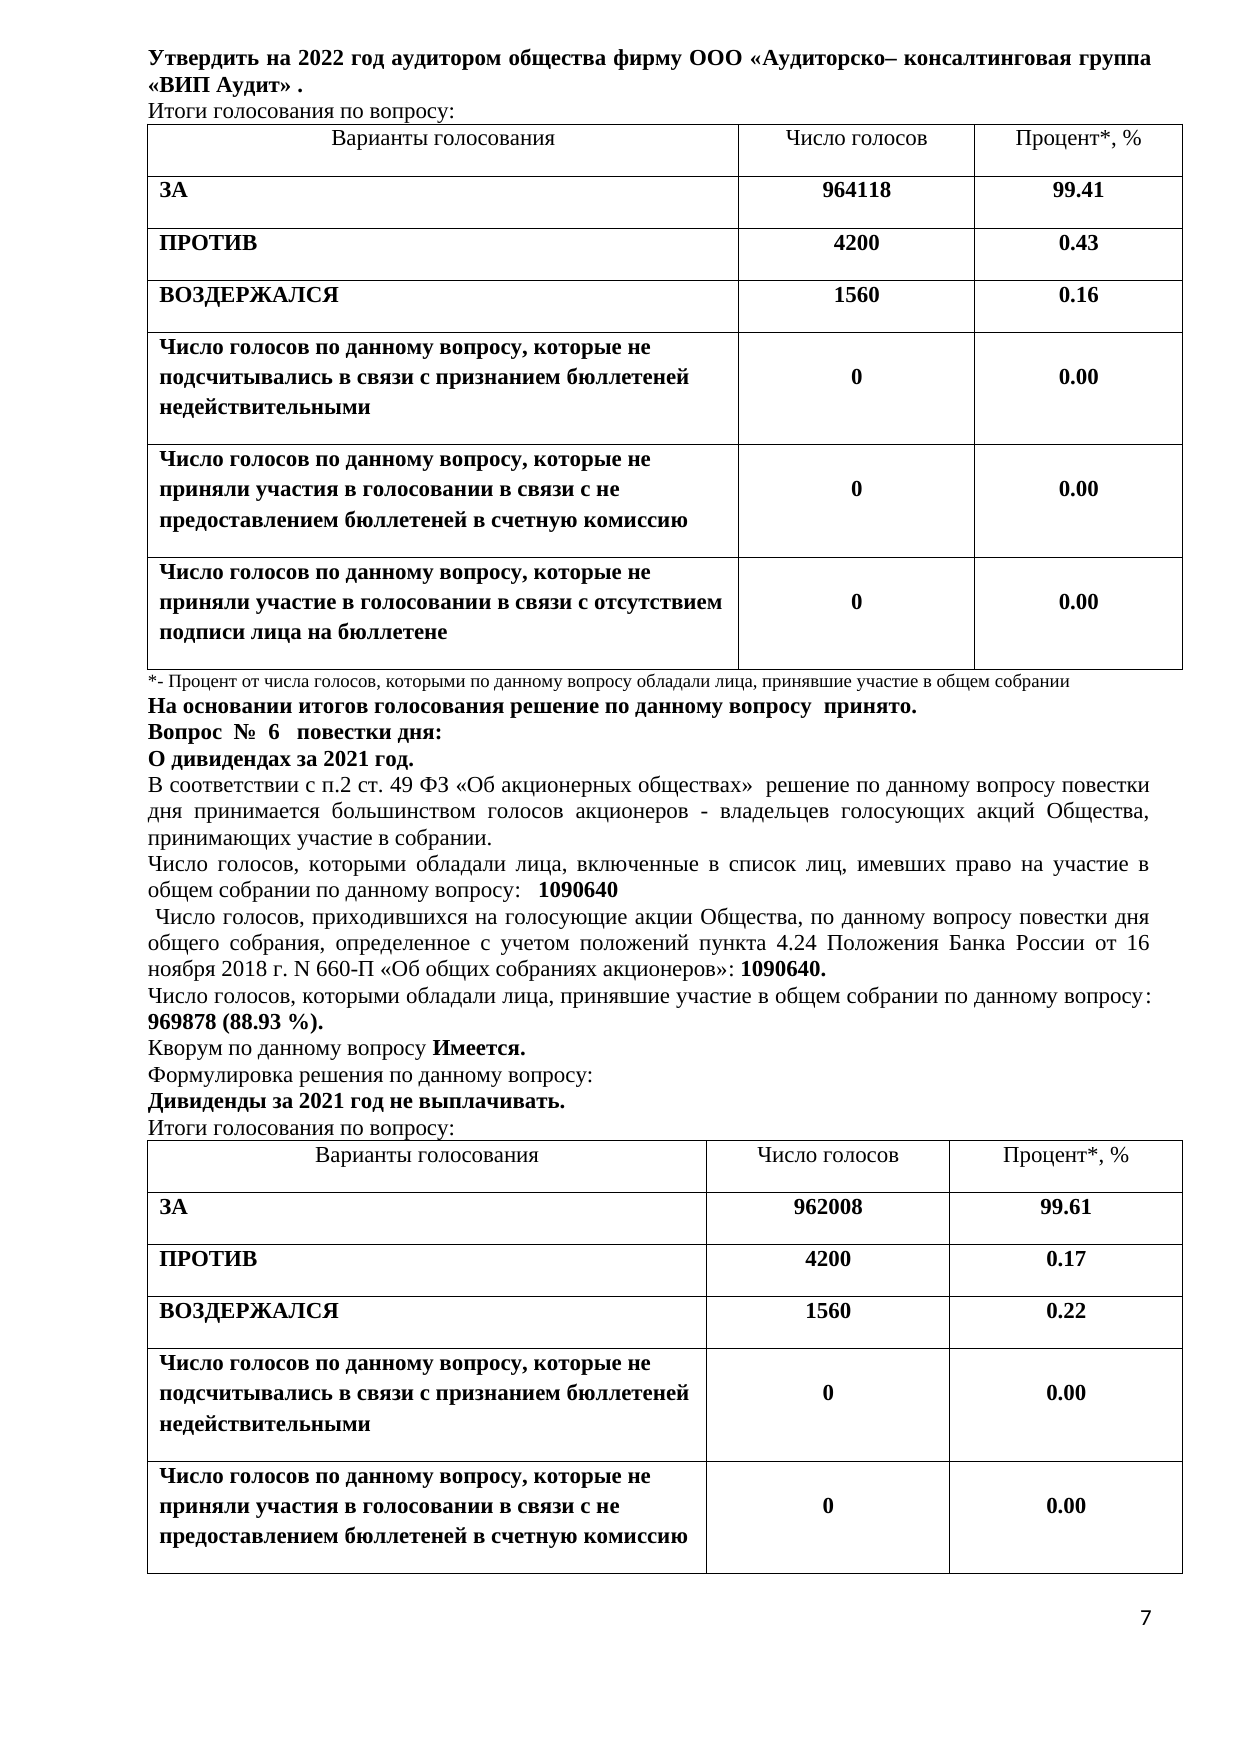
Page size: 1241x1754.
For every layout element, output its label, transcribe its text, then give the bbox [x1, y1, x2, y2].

table_cell 0.22 [950, 1297, 1182, 1348]
table_header Варианты голосования [148, 1141, 706, 1192]
table_cell ВОЗДЕРЖАЛСЯ [148, 1297, 706, 1348]
table_header Варианты голосования [148, 125, 738, 176]
text В соответствии с п.2 ст. 49 ФЗ «Об акционерных обществах» решение по данному вопросу повестки дня принимается большинством голосов акционеров - владельцев голосующих акций Общества, принимающих участие в собрании. [148, 771, 1152, 850]
text Число голосов, которыми обладали лица, включенные в список лиц, имевших право на участие в общем собрании по данному вопросу: 1090640 [148, 850, 1152, 903]
table_cell 4200 [707, 1245, 949, 1296]
table_cell 962008 [707, 1193, 949, 1244]
text Вопрос № 6 повестки дня: [148, 718, 1152, 744]
table_cell 0.16 [975, 281, 1182, 332]
table_cell 0.00 [975, 333, 1182, 444]
table_cell 0 [707, 1462, 949, 1573]
table_cell 0 [739, 445, 974, 557]
table_cell ЗА [148, 1193, 706, 1244]
table_cell ПРОТИВ [148, 1245, 706, 1296]
table_cell 0 [739, 558, 974, 669]
text Утвердить на 2022 год аудитором общества фирму ООО «Аудиторско– консалтинговая группа «ВИП Аудит» . [148, 44, 1152, 97]
table_header Число голосов [739, 125, 974, 176]
table_cell 1560 [707, 1297, 949, 1348]
table_cell Число голосов по данному вопросу, которые не приняли участие в голосовании в связи с отсутствием подписи лица на бюллетене [148, 558, 738, 669]
table_cell 0.00 [975, 445, 1182, 557]
table_cell 0.17 [950, 1245, 1182, 1296]
table_cell Число голосов по данному вопросу, которые не подсчитывались в связи с признанием бюллетеней недействительными [148, 333, 738, 444]
text На основании итогов голосования решение по данному вопросу принято. [148, 692, 1152, 718]
table_cell 0 [739, 333, 974, 444]
text Итоги голосования по вопросу: [148, 1113, 1152, 1140]
table_cell ПРОТИВ [148, 229, 738, 280]
table_cell 1560 [739, 281, 974, 332]
table_cell ВОЗДЕРЖАЛСЯ [148, 281, 738, 332]
table_cell 0.00 [975, 558, 1182, 669]
text Формулировка решения по данному вопросу: [148, 1061, 1152, 1087]
text Дивиденды за 2021 год не выплачивать. [148, 1087, 1152, 1113]
table_cell Число голосов по данному вопросу, которые не подсчитывались в связи с признанием бюллетеней недействительными [148, 1349, 706, 1461]
text Число голосов, приходившихся на голосующие акции Общества, по данному вопросу повестки дня общего собрания, определенное с учетом положений пункта 4.24 Положения Банка России от 16 ноября 2018 г. N 660-П «Об общих собраниях акционеров»: 1090640. [148, 903, 1152, 982]
text Кворум по данному вопросу Имеется. [148, 1034, 1152, 1061]
table_header Процент*, % [975, 125, 1182, 176]
table_cell 4200 [739, 229, 974, 280]
text Число голосов, которыми обладали лица, принявшие участие в общем собрании по данному вопросу: 969878 (88.93 %). [148, 982, 1152, 1034]
table_cell 0.43 [975, 229, 1182, 280]
table_cell 99.61 [950, 1193, 1182, 1244]
table_cell 0 [707, 1349, 949, 1461]
table_cell 99.41 [975, 177, 1182, 228]
text *- Процент от числа голосов, которыми по данному вопросу обладали лица, принявшие участие в общем собрании [148, 670, 1152, 692]
table_cell 0.00 [950, 1462, 1182, 1573]
table_cell 964118 [739, 177, 974, 228]
table_header Процент*, % [950, 1141, 1182, 1192]
table_cell ЗА [148, 177, 738, 228]
table_header Число голосов [707, 1141, 949, 1192]
text Итоги голосования по вопросу: [148, 97, 1152, 123]
table_cell 0.00 [950, 1349, 1182, 1461]
table_cell Число голосов по данному вопросу, которые не приняли участия в голосовании в связи с не предоставлением бюллетеней в счетную комиссию [148, 1462, 706, 1573]
table_cell Число голосов по данному вопросу, которые не приняли участия в голосовании в связи с не предоставлением бюллетеней в счетную комиссию [148, 445, 738, 557]
text О дивидендах за 2021 год. [148, 744, 1152, 771]
